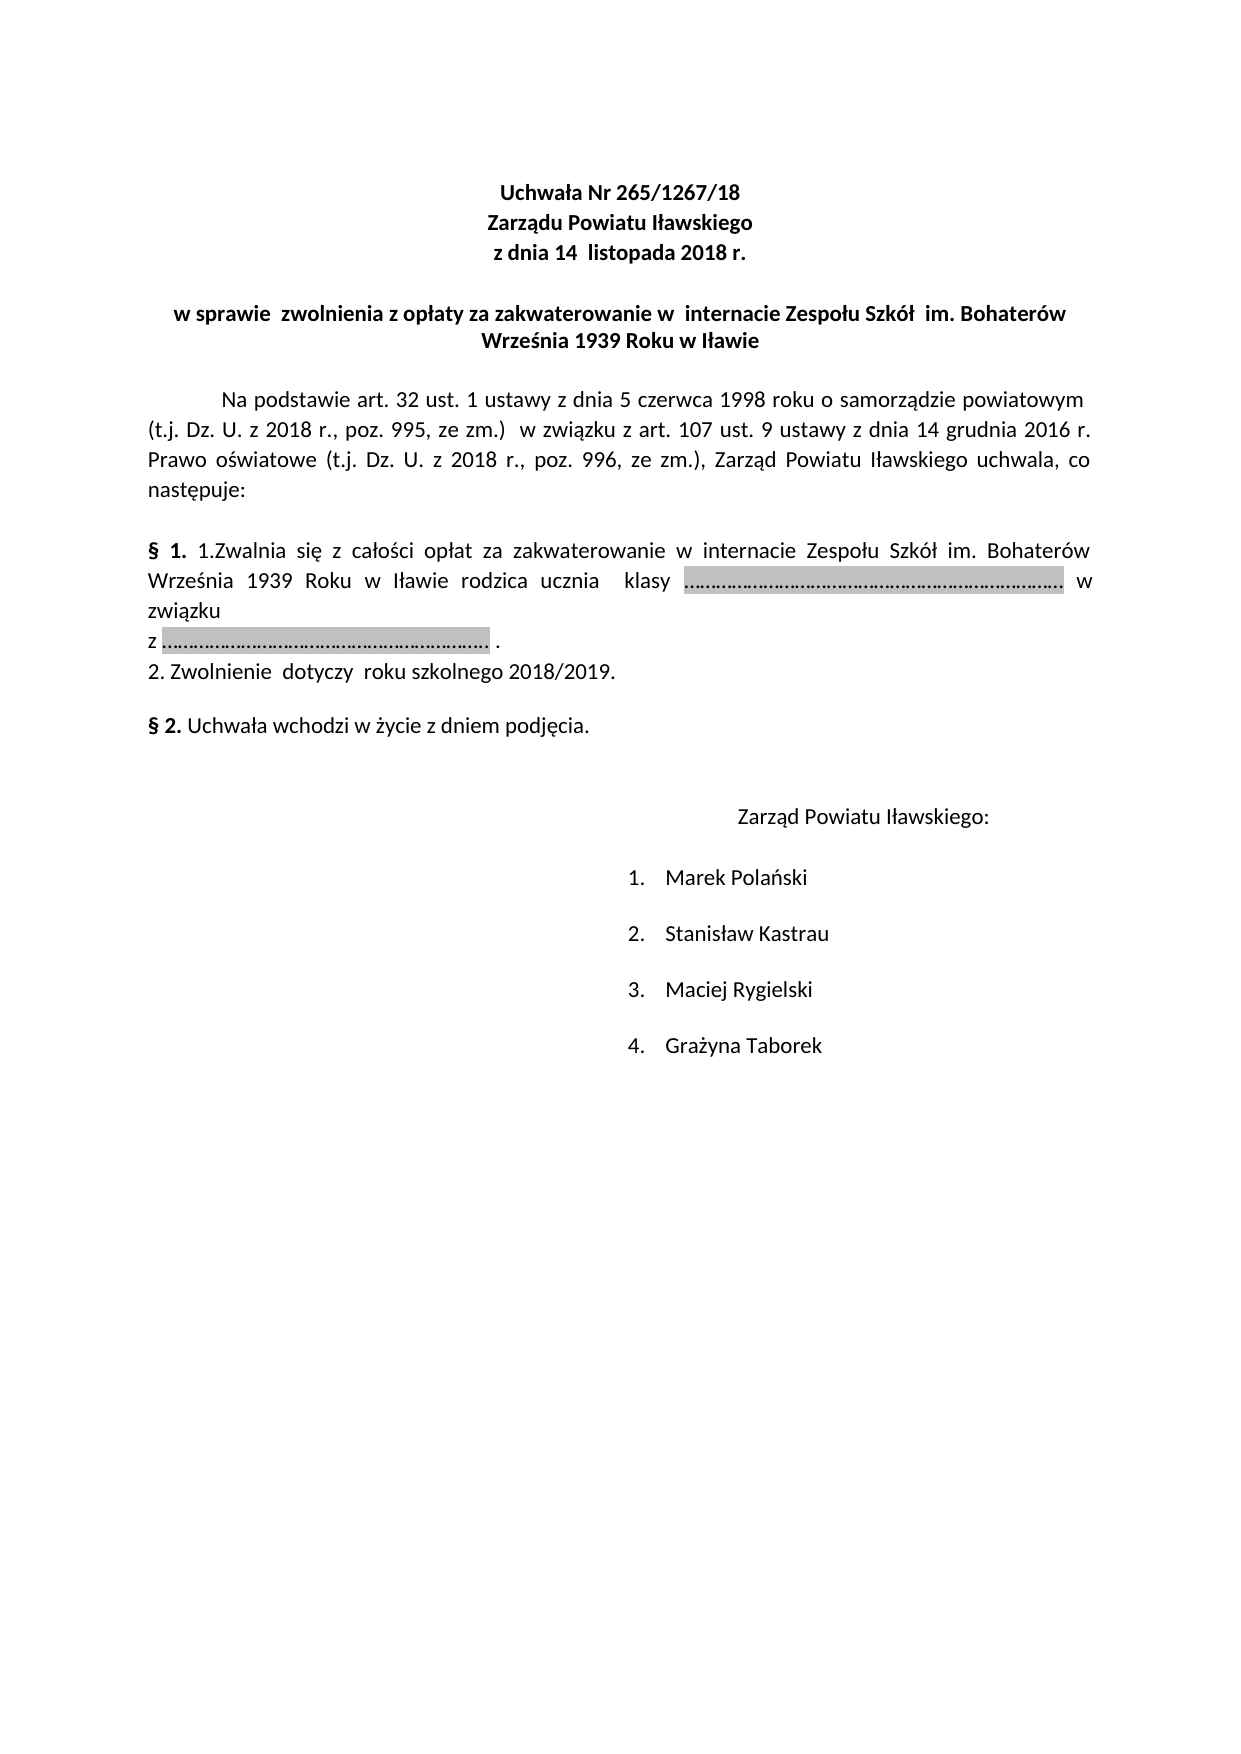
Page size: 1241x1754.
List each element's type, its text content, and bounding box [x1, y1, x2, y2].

list Maciej Rygielski [628, 975, 1093, 1003]
text 2. Zwolnienie dotyczy roku szkolnego 2018/2019. [148, 657, 1093, 685]
list Grażyna Taborek [628, 1031, 1093, 1059]
text Zarząd Powiatu Iławskiego: [664, 802, 1093, 830]
text w sprawie zwolnienia z opłaty za zakwaterowanie w internacie Zespołu Szkół im. Bohaterów Września 1939 Roku w Iławie [148, 299, 1093, 355]
list Marek Polański [628, 863, 1093, 891]
text z dnia 14 listopada 2018 r. [148, 238, 1093, 266]
text § 1. 1.Zwalnia się z całości opłat za zakwaterowanie w internacie Zespołu Szkół im. Bohaterów Września 1939 Roku w Iławie rodzica ucznia klasy ……………………………………………………………… w związku z …………………………………………………….. . [148, 536, 1093, 654]
text § 2. Uchwała wchodzi w życie z dniem podjęcia. [148, 712, 1093, 740]
text Uchwała Nr 265/1267/18 [148, 178, 1093, 206]
text Na podstawie art. 32 ust. 1 ustawy z dnia 5 czerwca 1998 roku o samorządzie powiatowym (t.j. Dz. U. z 2018 r., poz. 995, ze zm.) w związku z art. 107 ust. 9 ustawy z dnia 14 grudnia 2016 r. Prawo oświatowe (t.j. Dz. U. z 2018 r., poz. 996, ze zm.), Zarząd Powiatu Iławskiego uchwala, co następuje: [148, 385, 1093, 503]
text Zarządu Powiatu Iławskiego [148, 208, 1093, 236]
list Stanisław Kastrau [628, 919, 1093, 947]
